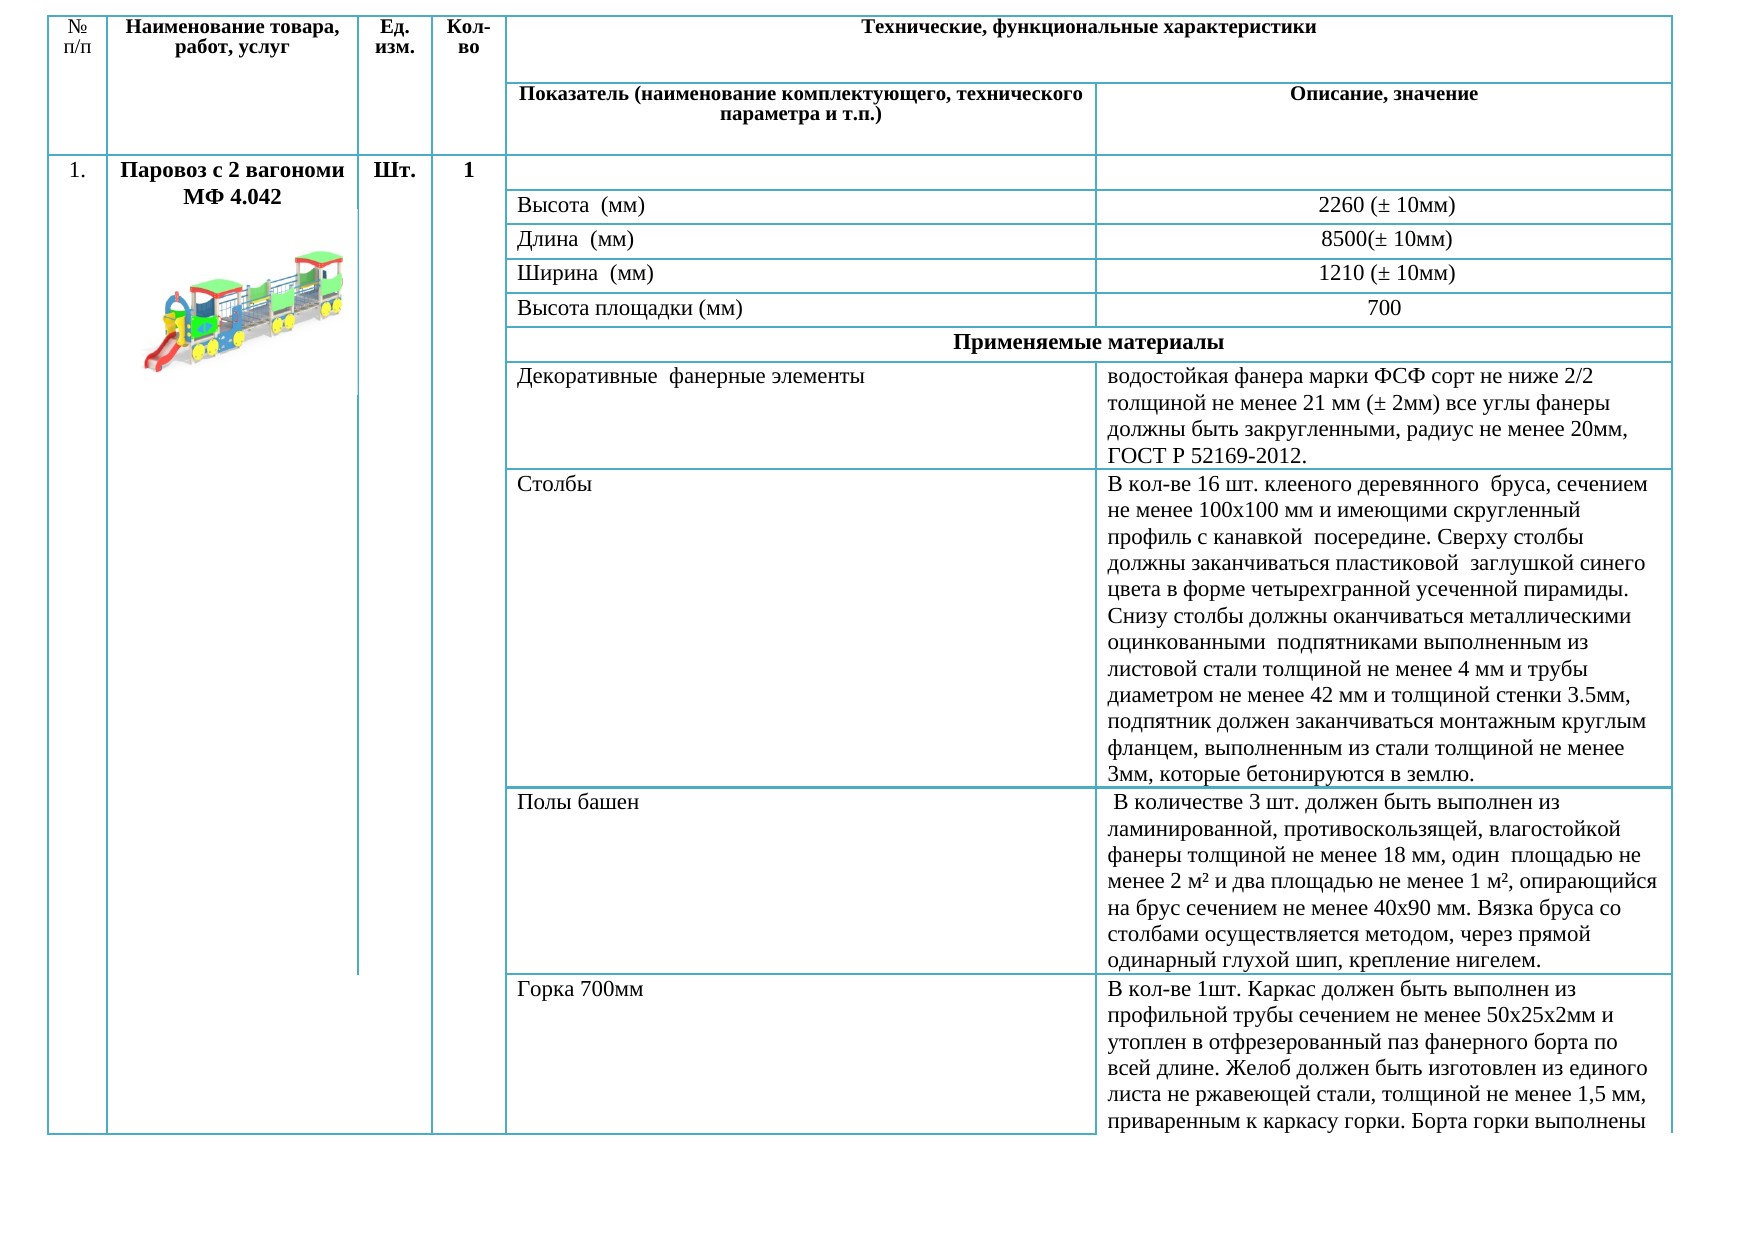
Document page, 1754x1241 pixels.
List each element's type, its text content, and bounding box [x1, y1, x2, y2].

table_header Ед. изм. [359, 17, 431, 154]
table_cell 8500(± 10мм) [1097, 225, 1671, 257]
table_header Наименование товара, работ, услуг [108, 17, 357, 154]
table_cell Показатель (наименование комплектующего, технического параметра и т.п.) [507, 84, 1095, 154]
table_cell В кол-ве 16 шт. клееного деревянного бруса, сечением не менее 100х100 мм и имеющими скругленный профиль с канавкой посередине. Сверху столбы должны заканчиваться пластиковой заглушкой синего цвета в форме четырехгранной усеченной пирамиды. Снизу столбы должны оканчиваться металлическими оцинкованными подпятниками выполненным из листовой стали толщиной не менее 4 мм и трубы диаметром не менее 42 мм и толщиной стенки 3.5мм, подпятник должен заканчиваться монтажным круглым фланцем, выполненным из стали толщиной не менее 3мм, которые бетонируются в землю. [1097, 470, 1671, 786]
table_cell 700 [1097, 294, 1671, 326]
table_cell Ширина (мм) [507, 260, 1095, 292]
table_cell [507, 156, 1095, 189]
picture [118, 209, 358, 395]
table_cell Шт. [358, 156, 431, 1133]
table_cell Столбы [507, 470, 1095, 786]
table_cell Описание, значение [1097, 84, 1671, 154]
table_cell водостойкая фанера марки ФСФ сорт не ниже 2/2 толщиной не менее 21 мм (± 2мм) все углы фанеры должны быть закругленными, радиус не менее 20мм, ГОСТ Р 52169-2012. [1097, 363, 1671, 468]
table_cell Длина (мм) [507, 225, 1095, 257]
table_cell Высота (мм) [507, 191, 1095, 223]
table_cell Высота площадки (мм) [507, 294, 1095, 326]
table_header № п/п [49, 17, 106, 154]
table_cell Применяемые материалы [507, 328, 1671, 361]
table_cell В количестве 3 шт. должен быть выполнен из ламинированной, противоскользящей, влагостойкой фанеры толщиной не менее 18 мм, один площадью не менее 2 м² и два площадью не менее 1 м², опирающийся на брус сечением не менее 40х90 мм. Вязка бруса со столбами осуществляется методом, через прямой одинарный глухой шип, крепление нигелем. [1097, 789, 1671, 973]
table_cell Паровоз с 2 вагономи МФ 4.042 [108, 156, 358, 1133]
table_cell 2260 (± 10мм) [1097, 191, 1671, 223]
table_header Технические, функциональные характеристики [507, 17, 1671, 82]
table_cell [1097, 975, 1671, 1133]
table_cell Горка 700мм [507, 975, 1095, 1133]
table_cell 1. [49, 156, 106, 1133]
table_cell 1210 (± 10мм) [1097, 260, 1671, 292]
table_cell Декоративные фанерные элементы [507, 363, 1095, 468]
table_cell 1 [433, 156, 505, 1133]
table_cell [1097, 156, 1671, 189]
table_cell Полы башен [507, 789, 1095, 973]
table_header Кол-во [433, 17, 505, 154]
